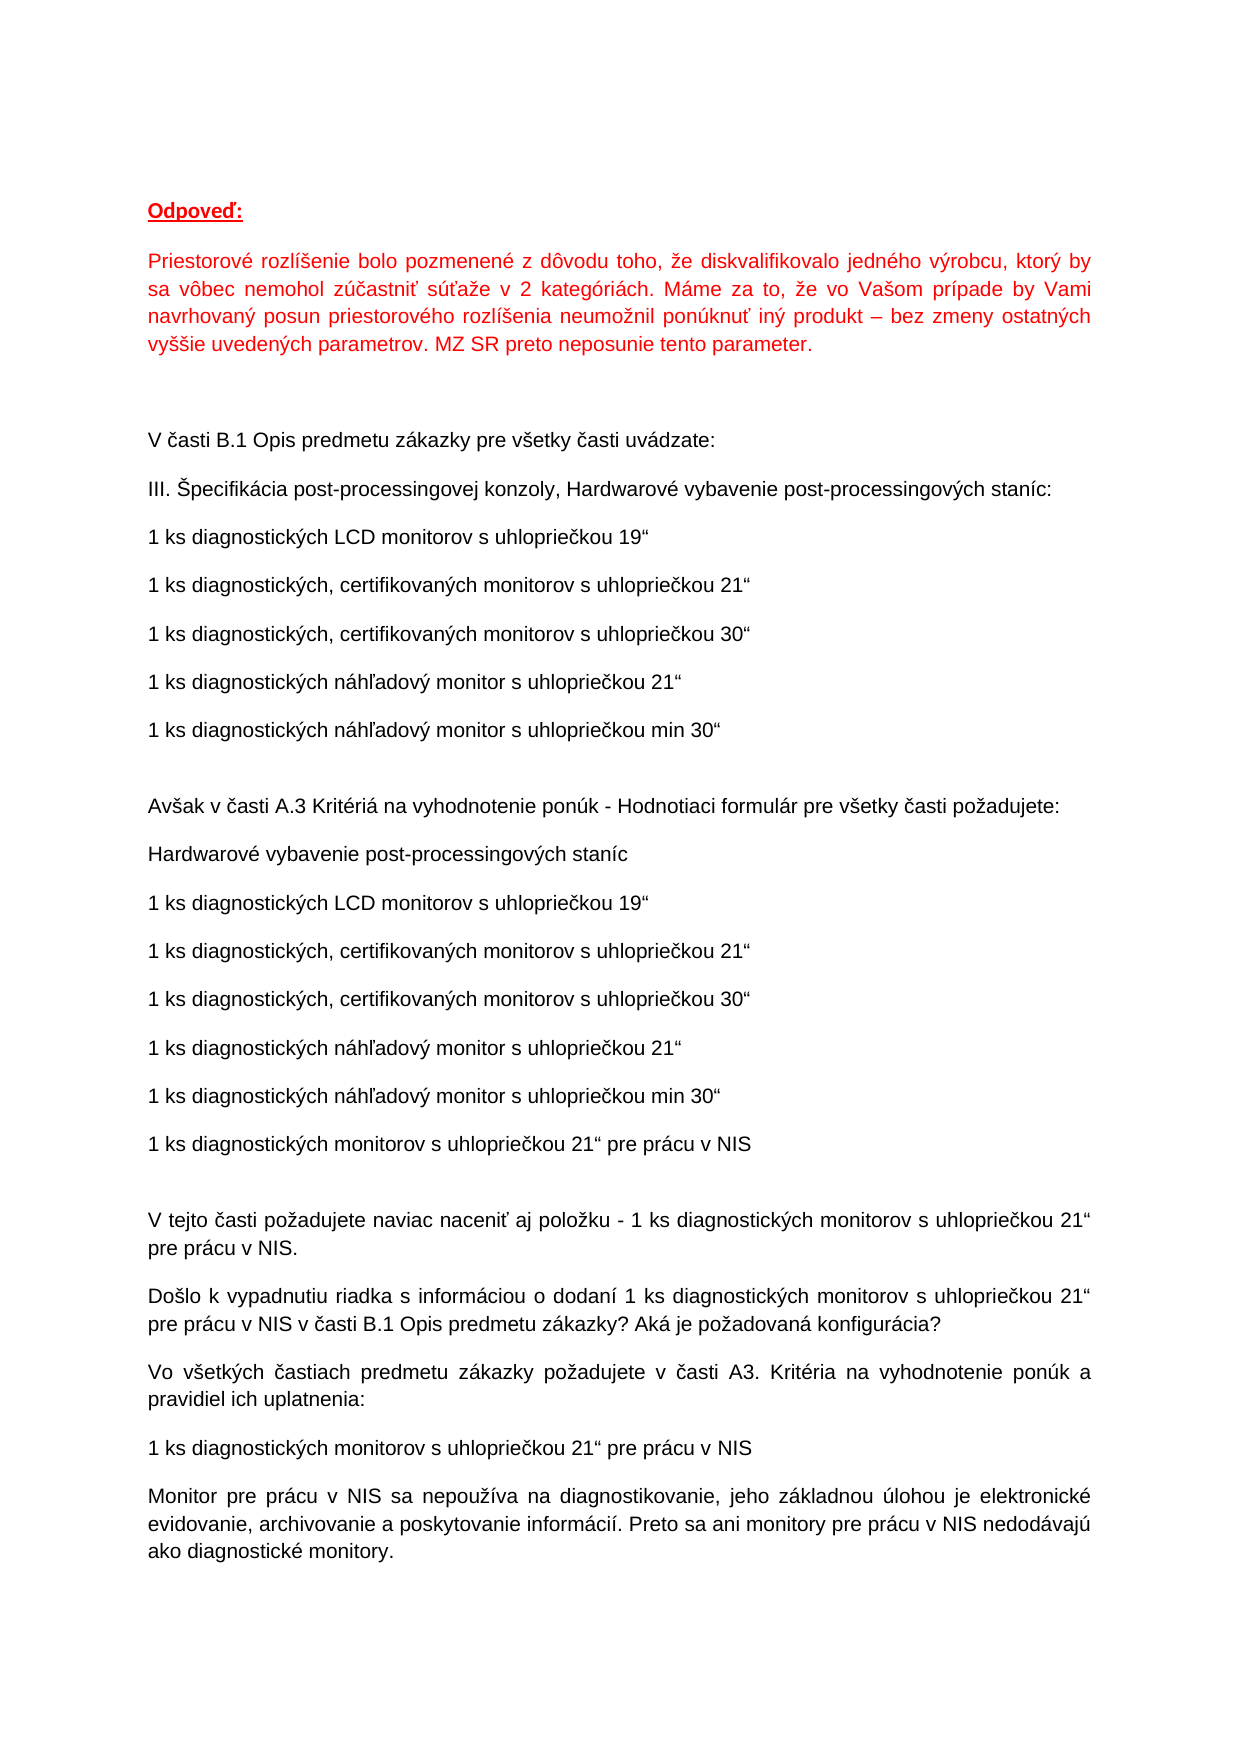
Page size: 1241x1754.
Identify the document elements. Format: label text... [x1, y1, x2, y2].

text 1 ks diagnostických, certifikovaných monitorov s uhlopriečkou 21“ [148, 573, 1093, 597]
text Monitor pre prácu v NIS sa nepoužíva na diagnostikovanie, jeho základnou úlohou je elektronické evidovanie, archivovanie a poskytovanie informácií. Preto sa ani monitory pre prácu v NIS nedodávajú ako diagnostické monitory. [148, 1484, 1093, 1563]
text 1 ks diagnostických monitorov s uhlopriečkou 21“ pre prácu v NIS [148, 1436, 1093, 1459]
text V časti B.1 Opis predmetu zákazky pre všetky časti uvádzate: [148, 428, 1093, 452]
text 1 ks diagnostických LCD monitorov s uhlopriečkou 19“ [148, 525, 1093, 549]
text 1 ks diagnostických náhľadový monitor s uhlopriečkou 21“ [148, 670, 1093, 694]
text Vo všetkých častiach predmetu zákazky požadujete v časti A3. Kritéria na vyhodnotenie ponúk a pravidiel ich uplatnenia: [148, 1360, 1093, 1411]
text Došlo k vypadnutiu riadka s informáciou o dodaní 1 ks diagnostických monitorov s uhlopriečkou 21“ pre prácu v NIS v časti B.1 Opis predmetu zákazky? Aká je požadovaná konfigurácia? [148, 1284, 1093, 1335]
text Hardwarové vybavenie post-processingových staníc [148, 842, 1093, 866]
text 1 ks diagnostických, certifikovaných monitorov s uhlopriečkou 30“ [148, 621, 1093, 645]
text 1 ks diagnostických náhľadový monitor s uhlopriečkou min 30“ [148, 718, 1093, 742]
text Avšak v časti A.3 Kritériá na vyhodnotenie ponúk - Hodnotiaci formulár pre všetky časti požadujete: [148, 766, 1093, 818]
text Odpoveď: [148, 196, 1093, 224]
text 1 ks diagnostických, certifikovaných monitorov s uhlopriečkou 21“ [148, 939, 1093, 963]
text III. Špecifikácia post-processingovej konzoly, Hardwarové vybavenie post-processingových staníc: [148, 476, 1093, 500]
text 1 ks diagnostických, certifikovaných monitorov s uhlopriečkou 30“ [148, 987, 1093, 1011]
text V tejto časti požadujete naviac naceniť aj položku - 1 ks diagnostických monitorov s uhlopriečkou 21“ pre prácu v NIS. [148, 1181, 1093, 1259]
text Priestorové rozlíšenie bolo pozmenené z dôvodu toho, že diskvalifikovalo jedného výrobcu, ktorý by sa vôbec nemohol zúčastniť súťaže v 2 kategóriách. Máme za to, že vo Vašom prípade by Vami navrhovaný posun priestorového rozlíšenia neumožnil ponúknuť iný produkt – bez zmeny ostatných vyššie uvedených parametrov. MZ SR preto neposunie tento parameter. [148, 249, 1093, 355]
text 1 ks diagnostických monitorov s uhlopriečkou 21“ pre prácu v NIS [148, 1132, 1093, 1156]
text 1 ks diagnostických LCD monitorov s uhlopriečkou 19“ [148, 891, 1093, 914]
text 1 ks diagnostických náhľadový monitor s uhlopriečkou min 30“ [148, 1084, 1093, 1108]
text 1 ks diagnostických náhľadový monitor s uhlopriečkou 21“ [148, 1036, 1093, 1059]
